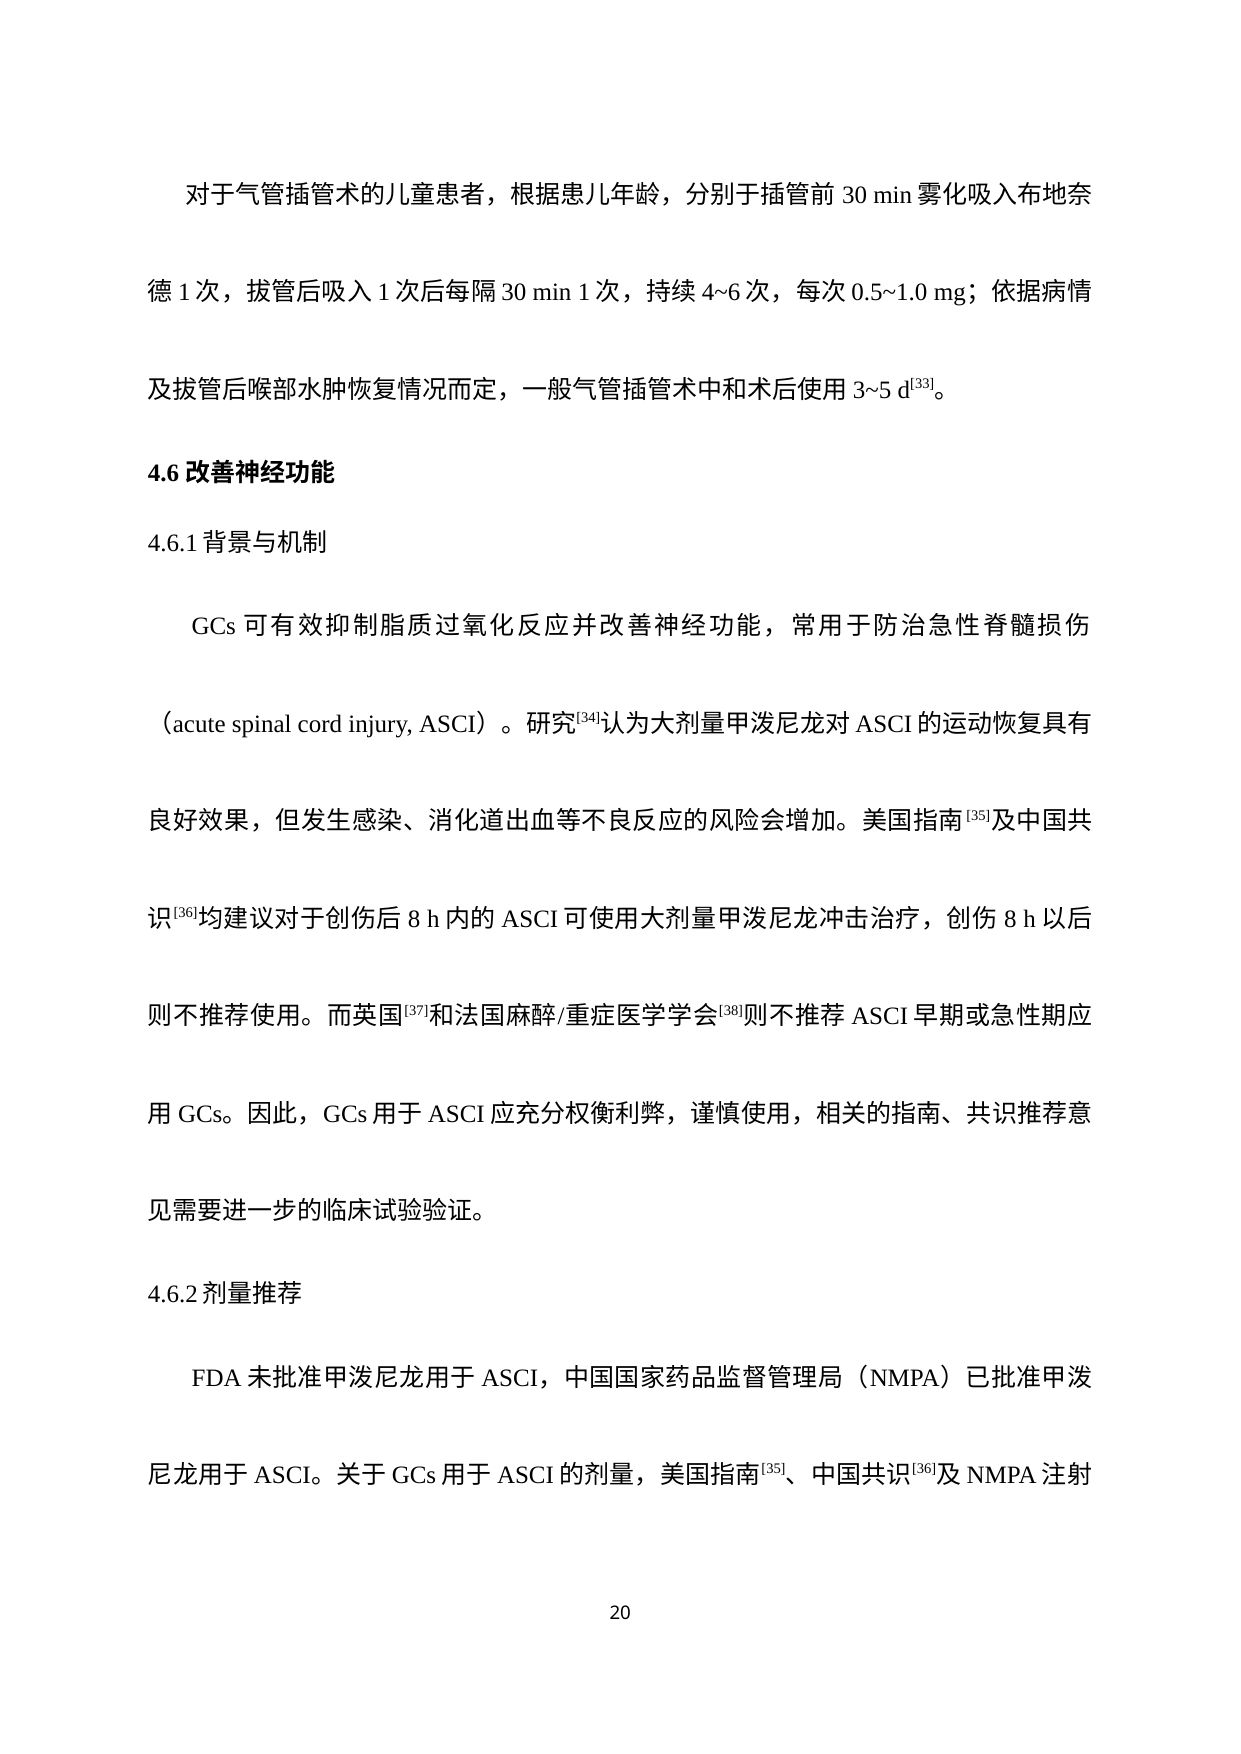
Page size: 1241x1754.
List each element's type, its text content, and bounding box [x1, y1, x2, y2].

text 对于气管插管术的儿童患者，根据患儿年龄，分别于插管前30 min雾化吸入布地奈德1次，拔管后吸入1次后每隔30 min 1次，持续4~6次，每次0.5~1.0 mg；依据病情及拔管后喉部水肿恢复情况而定，一般气管插管术中和术后使用3~5 d[33]。 [148, 160, 1092, 420]
text 4.6 改善神经功能 [148, 438, 1092, 503]
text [148, 1343, 1092, 1505]
text GCs可有效抑制脂质过氧化反应并改善神经功能，常用于防治急性脊髓损伤（acute spinal cord injury, ASCI）。研究[34]认为大剂量甲泼尼龙对ASCI的运动恢复具有良好效果，但发生感染、消化道出血等不良反应的风险会增加。美国指南[35]及中国共识[36]均建议对于创伤后8 h内的ASCI可使用大剂量甲泼尼龙冲击治疗，创伤8 h以后则不推荐使用。而英国[37]和法国麻醉/重症医学学会[38]则不推荐ASCI早期或急性期应用GCs。因此，GCs用于ASCI应充分权衡利弊，谨慎使用，相关的指南、共识推荐意见需要进一步的临床试验验证。 [148, 591, 1092, 1241]
text 4.6.2剂量推荐 [148, 1259, 1092, 1324]
text 4.6.1背景与机制 [148, 508, 1092, 573]
